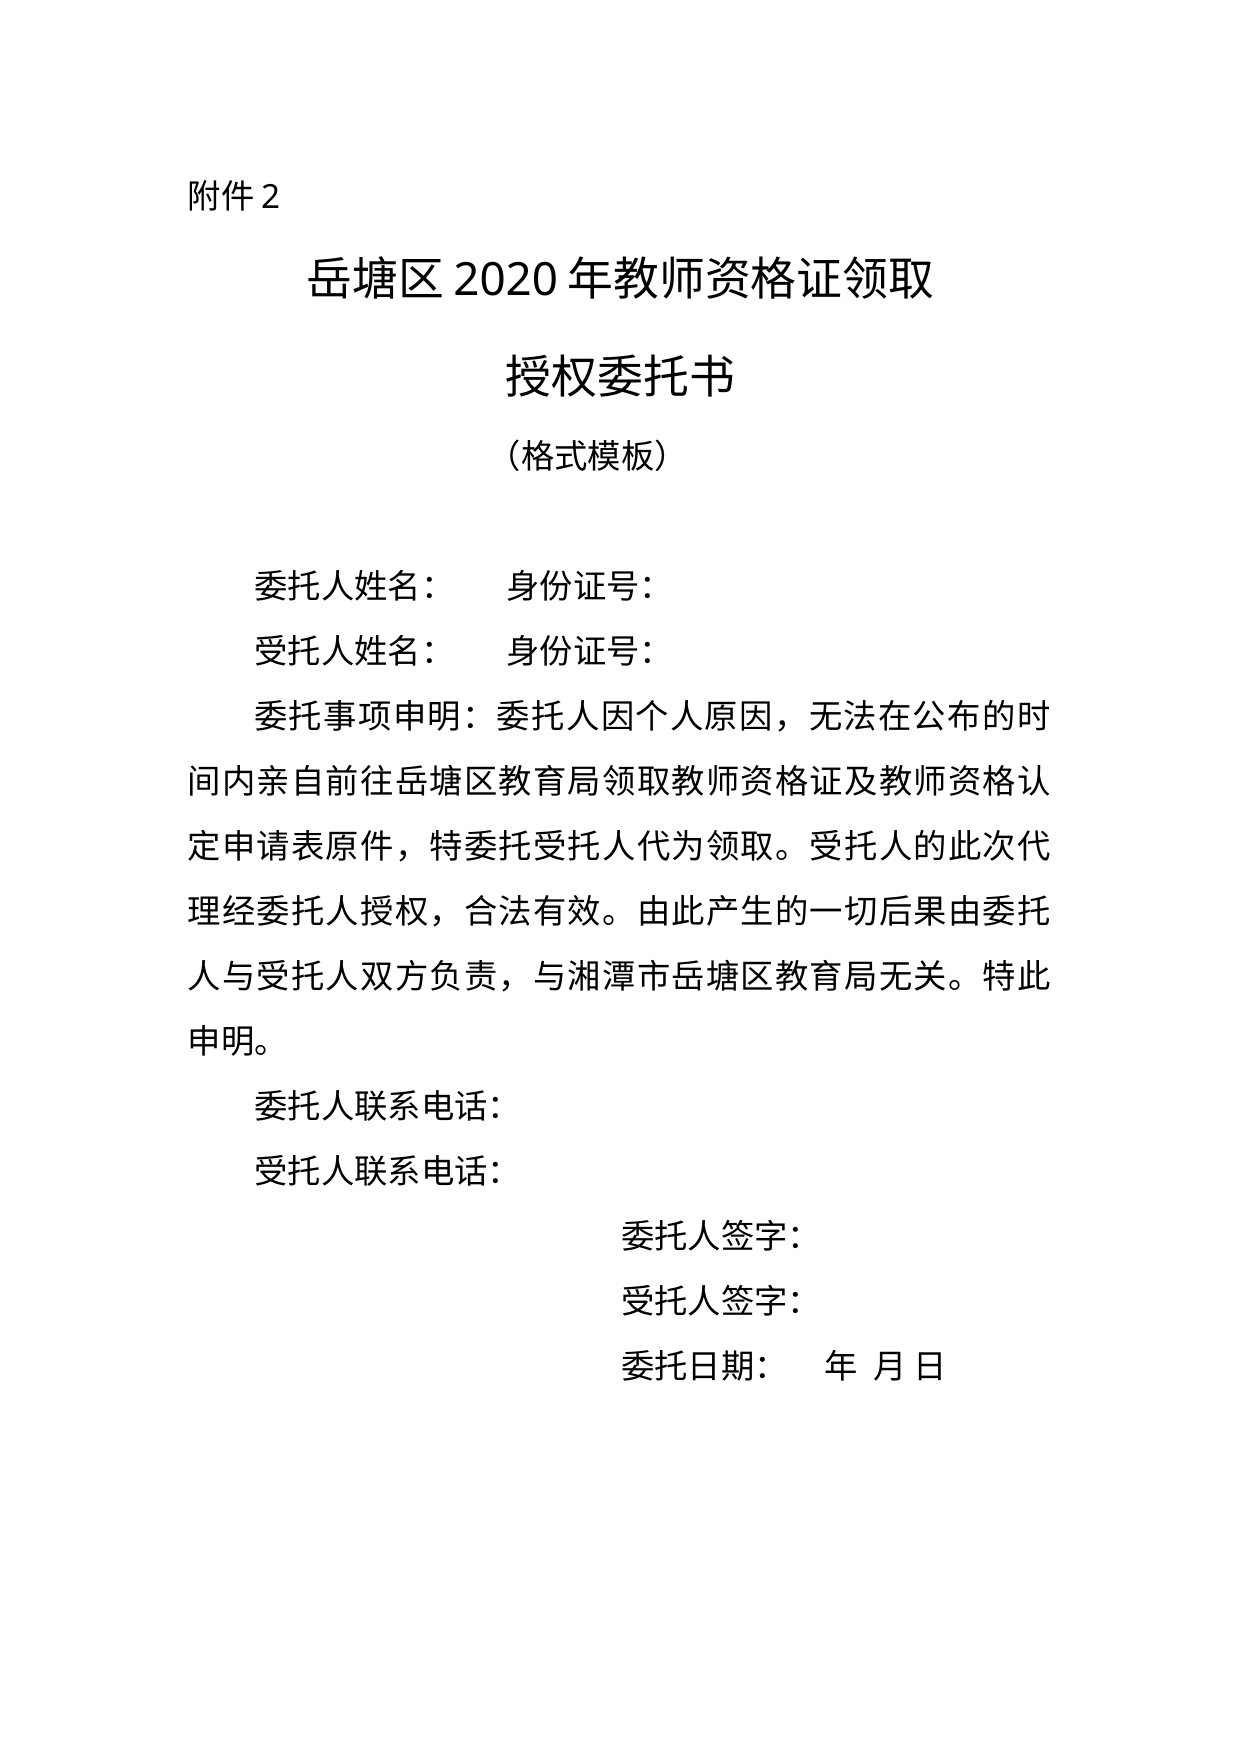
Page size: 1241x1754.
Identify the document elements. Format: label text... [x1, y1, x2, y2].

text 岳塘区2020年教师资格证领取 [187, 227, 1053, 324]
text 委托人姓名： 身份证号： [187, 552, 1053, 617]
text 受托人签字： [187, 1267, 1053, 1332]
text 附件2 [187, 162, 1053, 227]
text （格式模板） [187, 422, 1053, 487]
text 委托日期： 年 月 日 [187, 1332, 1053, 1397]
text 委托人签字： [187, 1202, 1053, 1267]
text 委托事项申明：委托人因个人原因，无法在公布的时间内亲自前往岳塘区教育局领取教师资格证及教师资格认定申请表原件，特委托受托人代为领取。受托人的此次代理经委托人授权，合法有效。由此产生的一切后果由委托人与受托人双方负责，与湘潭市岳塘区教育局无关。特此申明。 [187, 682, 1053, 1072]
text 委托人联系电话： [187, 1072, 1053, 1137]
text 受托人姓名： 身份证号： [187, 617, 1053, 682]
text 授权委托书 [187, 324, 1053, 422]
text 受托人联系电话： [187, 1137, 1053, 1202]
